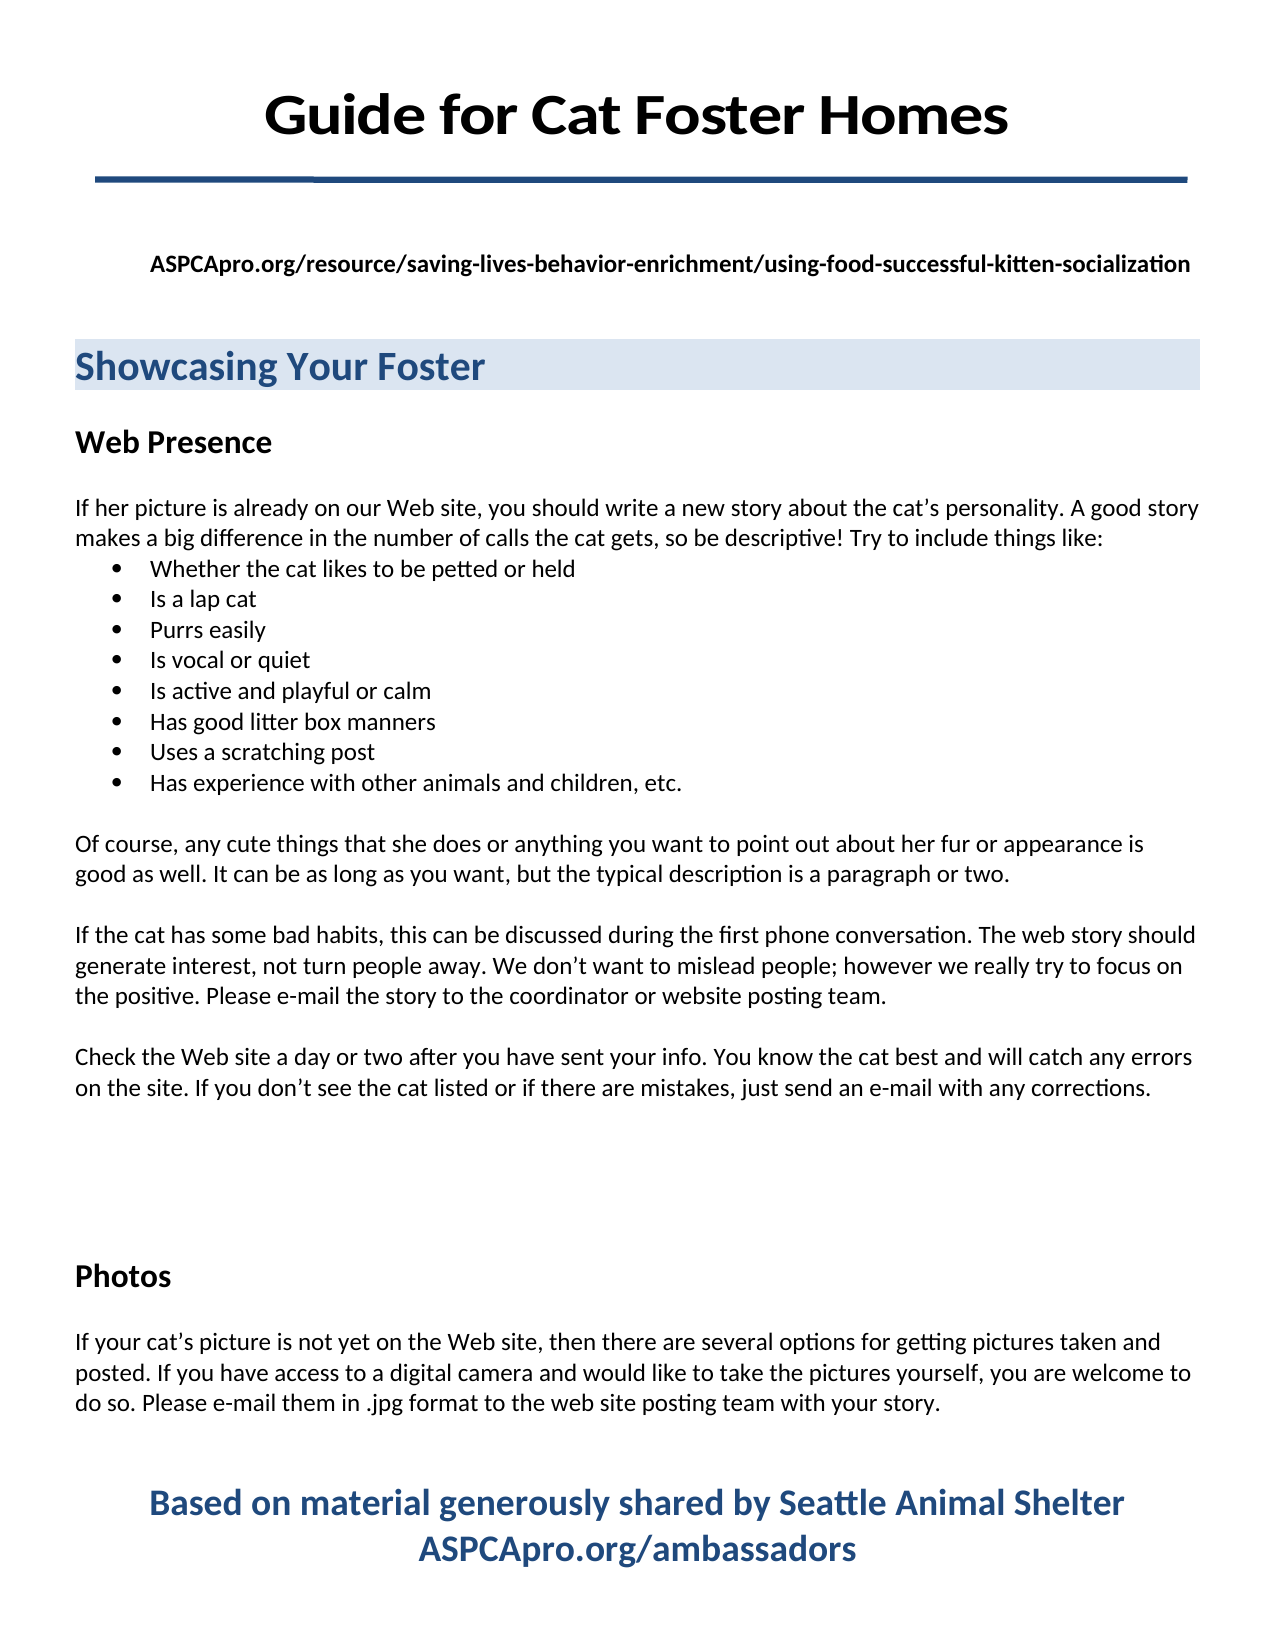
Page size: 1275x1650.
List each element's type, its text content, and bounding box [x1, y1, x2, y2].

list Is active and playful or calm [112, 675, 1200, 706]
text Showcasing Your Foster [75, 339, 1200, 390]
text If your cat’s picture is not yet on the Web site, then there are several options for getting pictures taken and posted. If you have access to a digital camera and would like to take the pictures yourself, you are welcome to do so. Please e-mail them in .jpg format to the web site posting team with your story. [75, 1326, 1200, 1418]
text Check the Web site a day or two after you have sent your info. You know the cat best and will catch any errors on the site. If you don’t see the cat listed or if there are mistakes, just send an e-mail with any corrections. [75, 1041, 1200, 1102]
text If her picture is already on our Web site, you should write a new story about the cat’s personality. A good story makes a big difference in the number of calls the cat gets, so be descriptive! Try to include things like: [75, 492, 1200, 553]
list Has good litter box manners [112, 706, 1200, 736]
list Is a lap cat [112, 584, 1200, 614]
text Web Presence [75, 421, 1200, 462]
text ASPCApro.org/resource/saving-lives-behavior-enrichment/using-food-successful-kitten-socialization [150, 248, 1200, 278]
list Purrs easily [112, 614, 1200, 645]
list Whether the cat likes to be petted or held [112, 553, 1200, 584]
text Photos [75, 1255, 1200, 1296]
list Is vocal or quiet [112, 645, 1200, 675]
list Has experience with other animals and children, etc. [112, 767, 1200, 797]
list Uses a scratching post [112, 736, 1200, 767]
text Of course, any cute things that she does or anything you want to point out about her fur or appearance is good as well. It can be as long as you want, but the typical description is a paragraph or two. [75, 828, 1200, 889]
text If the cat has some bad habits, this can be discussed during the first phone conversation. The web story should generate interest, not turn people away. We don’t want to mislead people; however we really try to focus on the positive. Please e-mail the story to the coordinator or website posting team. [75, 919, 1200, 1011]
